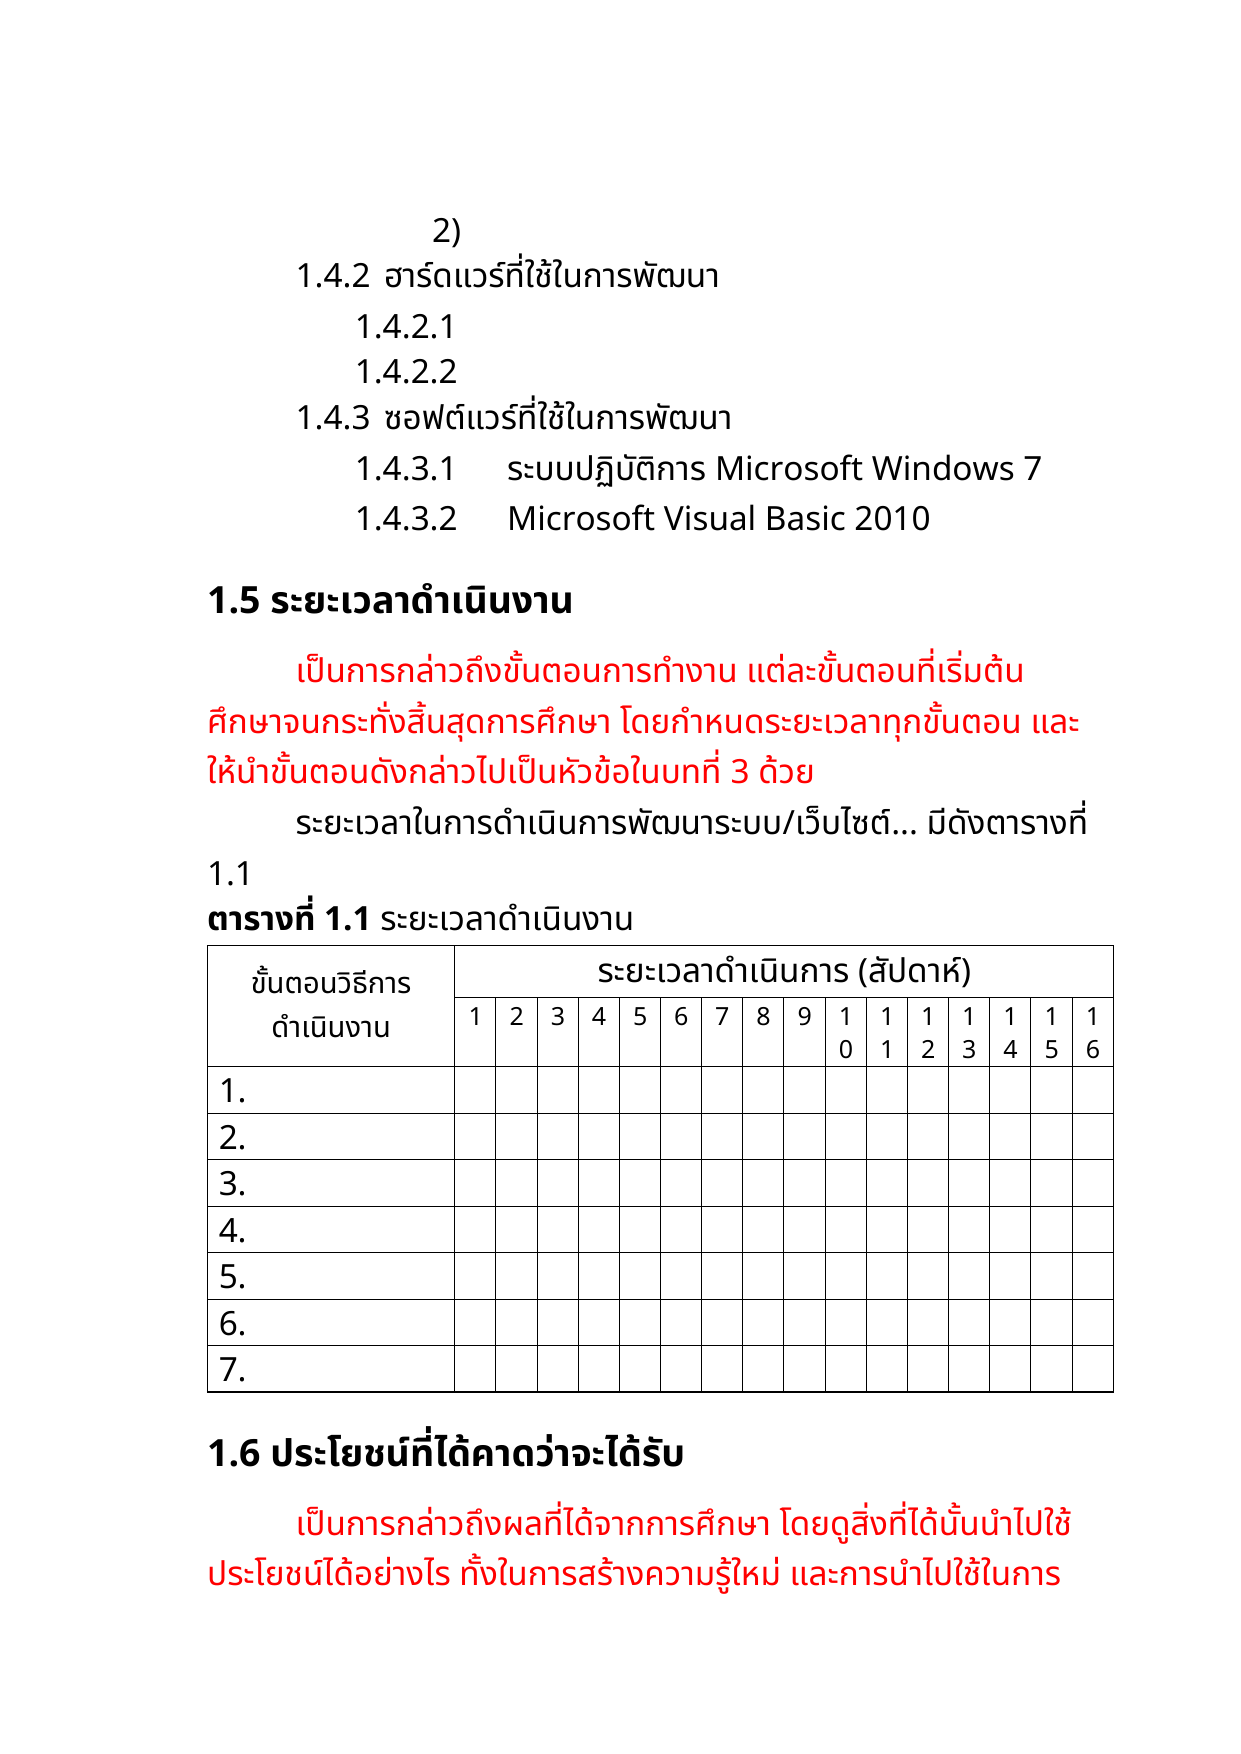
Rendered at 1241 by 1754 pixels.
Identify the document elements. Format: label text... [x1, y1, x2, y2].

table_cell [620, 1160, 660, 1206]
table_cell [867, 1346, 907, 1391]
table_cell 12 [908, 998, 948, 1066]
table_cell [867, 1160, 907, 1206]
table_cell [496, 1067, 537, 1113]
table_cell [826, 1300, 866, 1345]
table_cell [1073, 1114, 1113, 1159]
table_cell [908, 1300, 948, 1345]
table_cell [1073, 1300, 1113, 1345]
table_cell [496, 1160, 537, 1206]
table_cell [949, 1160, 989, 1206]
table_cell [661, 1067, 701, 1113]
table_cell [784, 1067, 825, 1113]
table_cell [743, 1253, 783, 1298]
table_cell [867, 1067, 907, 1113]
table_cell [579, 1114, 619, 1159]
table_cell [702, 1346, 742, 1391]
text 1.4.2.2 [207, 348, 1092, 394]
table_cell [661, 1207, 701, 1252]
subtitle 1.5 ระยะเวลาดำเนินงาน [207, 574, 1092, 631]
table_cell [826, 1067, 866, 1113]
table_cell [579, 1346, 619, 1391]
table_cell 3 [538, 998, 578, 1066]
table_cell [990, 1160, 1030, 1206]
table_cell [496, 1114, 537, 1159]
table_cell [579, 1067, 619, 1113]
table_cell [538, 1253, 578, 1298]
table_cell [702, 1207, 742, 1252]
table_cell 5. [208, 1253, 454, 1298]
table_cell 9 [784, 998, 825, 1066]
table_cell [784, 1114, 825, 1159]
table_cell [1031, 1346, 1072, 1391]
table_cell [661, 1346, 701, 1391]
table_cell 13 [949, 998, 989, 1066]
table_cell [908, 1346, 948, 1391]
table_cell [579, 1160, 619, 1206]
table_cell [1031, 1253, 1072, 1298]
text 1.4.2 ฮาร์ดแวร์ที่ใช้ในการพัฒนา [207, 252, 1092, 303]
table_cell [579, 1253, 619, 1298]
table_cell [990, 1207, 1030, 1252]
table_cell [661, 1114, 701, 1159]
table_cell 8 [743, 998, 783, 1066]
table_cell [1073, 1207, 1113, 1252]
table_cell [949, 1300, 989, 1345]
table_cell [784, 1207, 825, 1252]
table_cell [990, 1346, 1030, 1391]
table_cell [784, 1160, 825, 1206]
text เป็นการกล่าวถึงขั้นตอนการทำงาน แต่ละขั้นตอนที่เริ่มต้นศึกษาจนกระทั่งสิ้นสุดการศึกษา โดยกำหนดระยะเวลาทุกขั้นตอน และให้นำขั้นตอนดังกล่าวไปเป็นหัวข้อในบทที่ 3 ด้วย [207, 647, 1092, 799]
table_cell [784, 1253, 825, 1298]
table_cell [826, 1160, 866, 1206]
table_cell [990, 1114, 1030, 1159]
table_cell 6 [661, 998, 701, 1066]
table_cell [1073, 1067, 1113, 1113]
table_cell [455, 1346, 495, 1391]
table_cell 5 [620, 998, 660, 1066]
table_header ระยะเวลาดำเนินการ (สัปดาห์) [455, 946, 1113, 997]
table_cell 4. [208, 1207, 454, 1252]
table_cell 1 [455, 998, 495, 1066]
table_cell [661, 1253, 701, 1298]
table_header ขั้นตอนวิธีการดำเนินงาน [208, 946, 454, 1066]
table_cell [990, 1253, 1030, 1298]
table_cell [826, 1346, 866, 1391]
table_cell 10 [826, 998, 866, 1066]
table_cell 16 [1073, 998, 1113, 1066]
table_cell [908, 1067, 948, 1113]
table_cell [867, 1253, 907, 1298]
table_cell [1031, 1160, 1072, 1206]
table_cell [538, 1346, 578, 1391]
table_cell [743, 1300, 783, 1345]
table_cell [949, 1207, 989, 1252]
table_cell [1031, 1207, 1072, 1252]
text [207, 1499, 1092, 1600]
table_cell [455, 1300, 495, 1345]
table_cell [702, 1114, 742, 1159]
table_cell [496, 1346, 537, 1391]
table_cell 7 [702, 998, 742, 1066]
table_cell [620, 1207, 660, 1252]
table_cell [826, 1253, 866, 1298]
table_cell [826, 1207, 866, 1252]
table_cell [538, 1207, 578, 1252]
table_cell [702, 1253, 742, 1298]
table_cell [949, 1067, 989, 1113]
table_cell [1073, 1160, 1113, 1206]
subtitle 1.6 ประโยชน์ที่ได้คาดว่าจะได้รับ [207, 1426, 1092, 1483]
table_cell [620, 1346, 660, 1391]
table_cell 3. [208, 1160, 454, 1206]
table_cell 15 [1031, 998, 1072, 1066]
table_cell [620, 1253, 660, 1298]
table_cell 7. [208, 1346, 454, 1391]
table_cell [496, 1300, 537, 1345]
table_cell [908, 1253, 948, 1298]
table_cell [784, 1346, 825, 1391]
table_cell [702, 1300, 742, 1345]
table_cell [1031, 1067, 1072, 1113]
text ระยะเวลาในการดำเนินการพัฒนาระบบ/เว็บไซต์... มีดังตารางที่ 1.1 [207, 799, 1092, 895]
table_cell [743, 1067, 783, 1113]
text 1.4.3.2 Microsoft Visual Basic 2010 [207, 495, 1092, 540]
table_cell [702, 1160, 742, 1206]
table_cell [949, 1346, 989, 1391]
text 1.4.2.1 [207, 303, 1092, 348]
table_cell 11 [867, 998, 907, 1066]
table_cell [455, 1114, 495, 1159]
text 1.4.3 ซอฟต์แวร์ที่ใช้ในการพัฒนา [207, 394, 1092, 444]
table_cell [538, 1067, 578, 1113]
table_cell [949, 1114, 989, 1159]
table_cell [455, 1253, 495, 1298]
table_cell 6. [208, 1300, 454, 1345]
table_cell [784, 1300, 825, 1345]
table_cell [867, 1114, 907, 1159]
table_cell [826, 1114, 866, 1159]
table_cell [908, 1160, 948, 1206]
table_cell [1031, 1114, 1072, 1159]
table_cell [743, 1346, 783, 1391]
table_cell [538, 1160, 578, 1206]
table_cell [743, 1207, 783, 1252]
table_cell [455, 1160, 495, 1206]
table_cell 1. [208, 1067, 454, 1113]
table_cell 4 [579, 998, 619, 1066]
table_cell 14 [990, 998, 1030, 1066]
table_cell [743, 1160, 783, 1206]
table_cell [908, 1114, 948, 1159]
table_cell 2. [208, 1114, 454, 1159]
table_cell [702, 1067, 742, 1113]
table_cell [990, 1300, 1030, 1345]
table_cell [579, 1207, 619, 1252]
text 2) [207, 207, 1092, 252]
table_cell [1073, 1346, 1113, 1391]
table_cell [661, 1300, 701, 1345]
text ตารางที่ 1.1 ระยะเวลาดำเนินงาน [207, 895, 1092, 945]
text 1.4.3.1 ระบบปฏิบัติการ Microsoft Windows 7 [207, 444, 1092, 495]
table_cell [743, 1114, 783, 1159]
table_cell [496, 1207, 537, 1252]
table_cell [867, 1207, 907, 1252]
table_cell [620, 1300, 660, 1345]
table_cell [620, 1067, 660, 1113]
table_cell [579, 1300, 619, 1345]
table_cell [990, 1067, 1030, 1113]
table_cell [1031, 1300, 1072, 1345]
table_cell [455, 1207, 495, 1252]
table_cell [949, 1253, 989, 1298]
table_cell [867, 1300, 907, 1345]
table_cell [496, 1253, 537, 1298]
table_cell [538, 1114, 578, 1159]
table_cell [538, 1300, 578, 1345]
table_cell [620, 1114, 660, 1159]
table_cell [455, 1067, 495, 1113]
table_cell 2 [496, 998, 537, 1066]
table_cell [661, 1160, 701, 1206]
table_cell [1073, 1253, 1113, 1298]
table_cell [908, 1207, 948, 1252]
